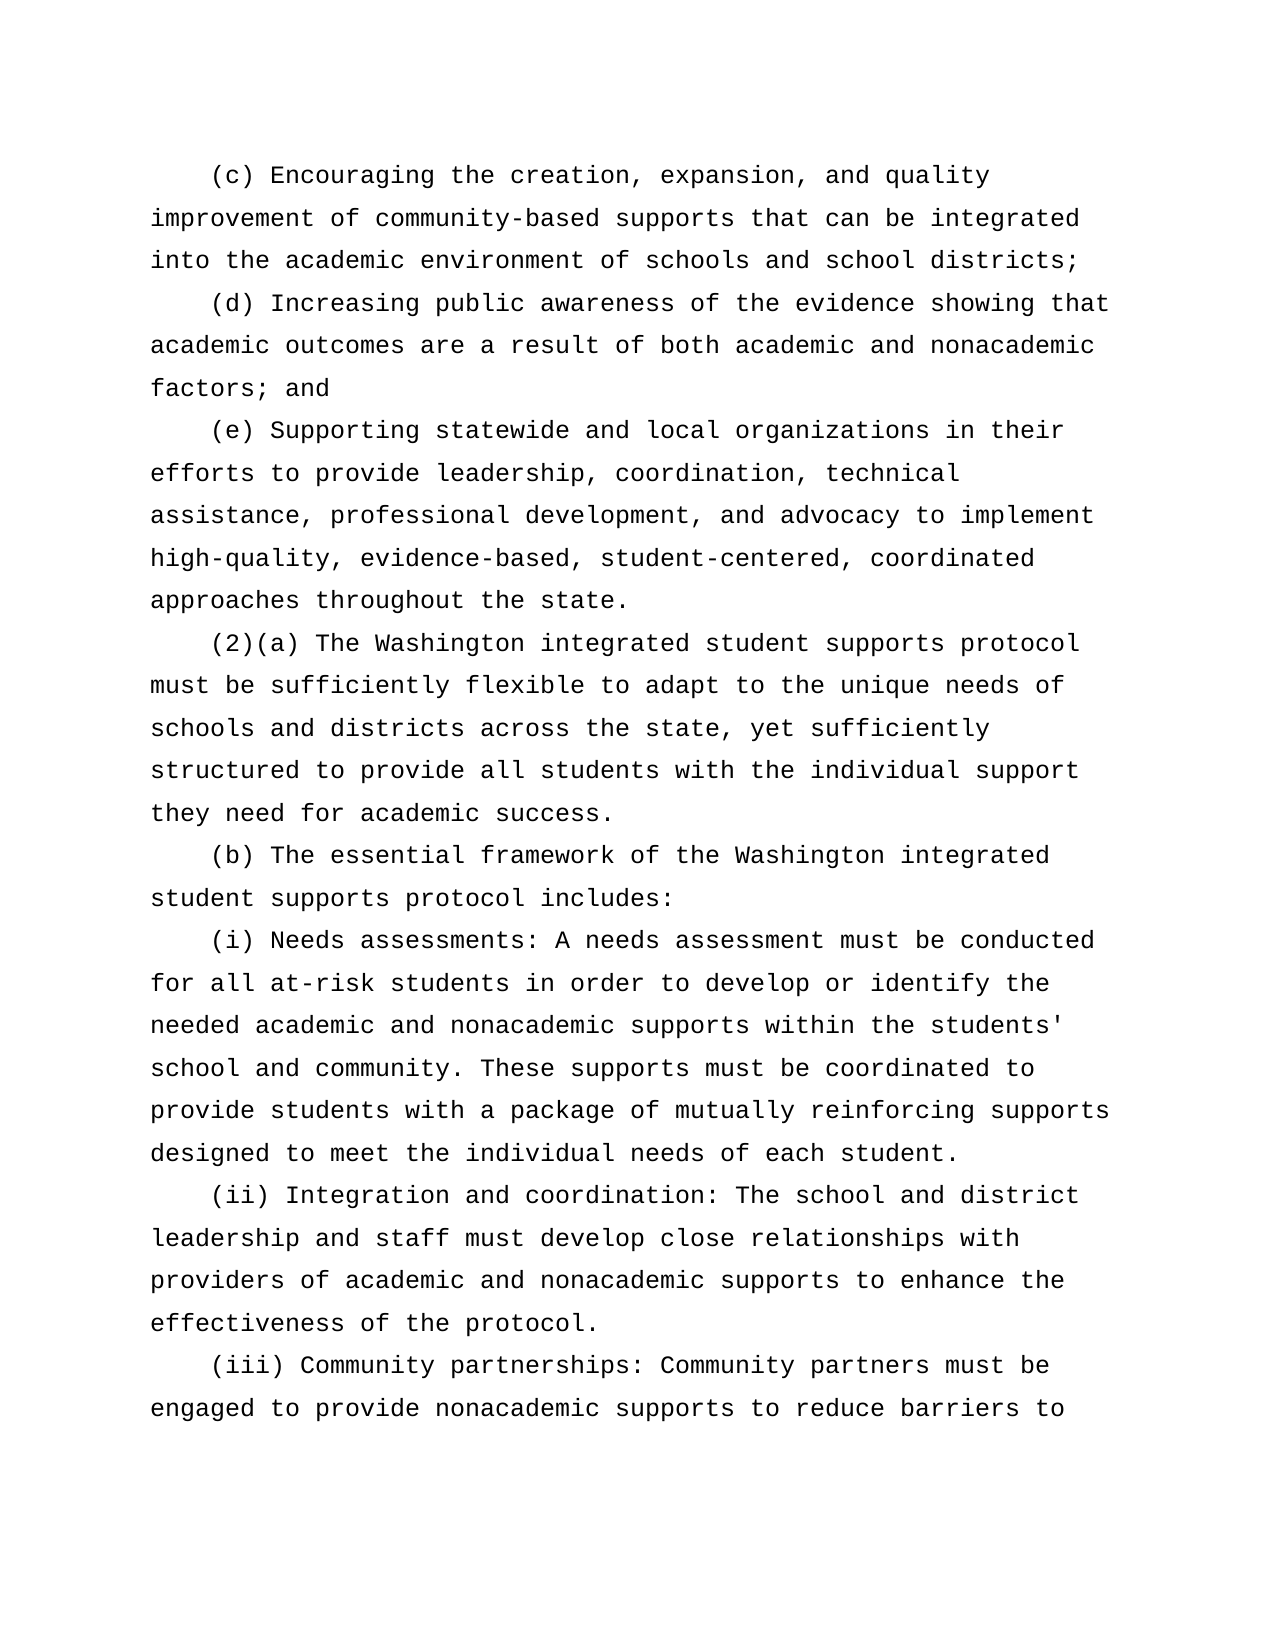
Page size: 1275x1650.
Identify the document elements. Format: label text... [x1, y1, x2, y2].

text (ii) Integration and coordination: The school and district leadership and staff must develop close relationships with providers of academic and nonacademic supports to enhance the effectiveness of the protocol. [150, 1170, 1125, 1340]
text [150, 1340, 1125, 1425]
text (c) Encouraging the creation, expansion, and quality improvement of community-based supports that can be integrated into the academic environment of schools and school districts; [150, 150, 1125, 277]
text (i) Needs assessments: A needs assessment must be conducted for all at-risk students in order to develop or identify the needed academic and nonacademic supports within the students' school and community. These supports must be coordinated to provide students with a package of mutually reinforcing supports designed to meet the individual needs of each student. [150, 915, 1125, 1170]
text (e) Supporting statewide and local organizations in their efforts to provide leadership, coordination, technical assistance, professional development, and advocacy to implement high-quality, evidence-based, student-centered, coordinated approaches throughout the state. [150, 405, 1125, 617]
text (2)(a) The Washington integrated student supports protocol must be sufficiently flexible to adapt to the unique needs of schools and districts across the state, yet sufficiently structured to provide all students with the individual support they need for academic success. [150, 617, 1125, 830]
text (d) Increasing public awareness of the evidence showing that academic outcomes are a result of both academic and nonacademic factors; and [150, 277, 1125, 405]
text (b) The essential framework of the Washington integrated student supports protocol includes: [150, 830, 1125, 915]
